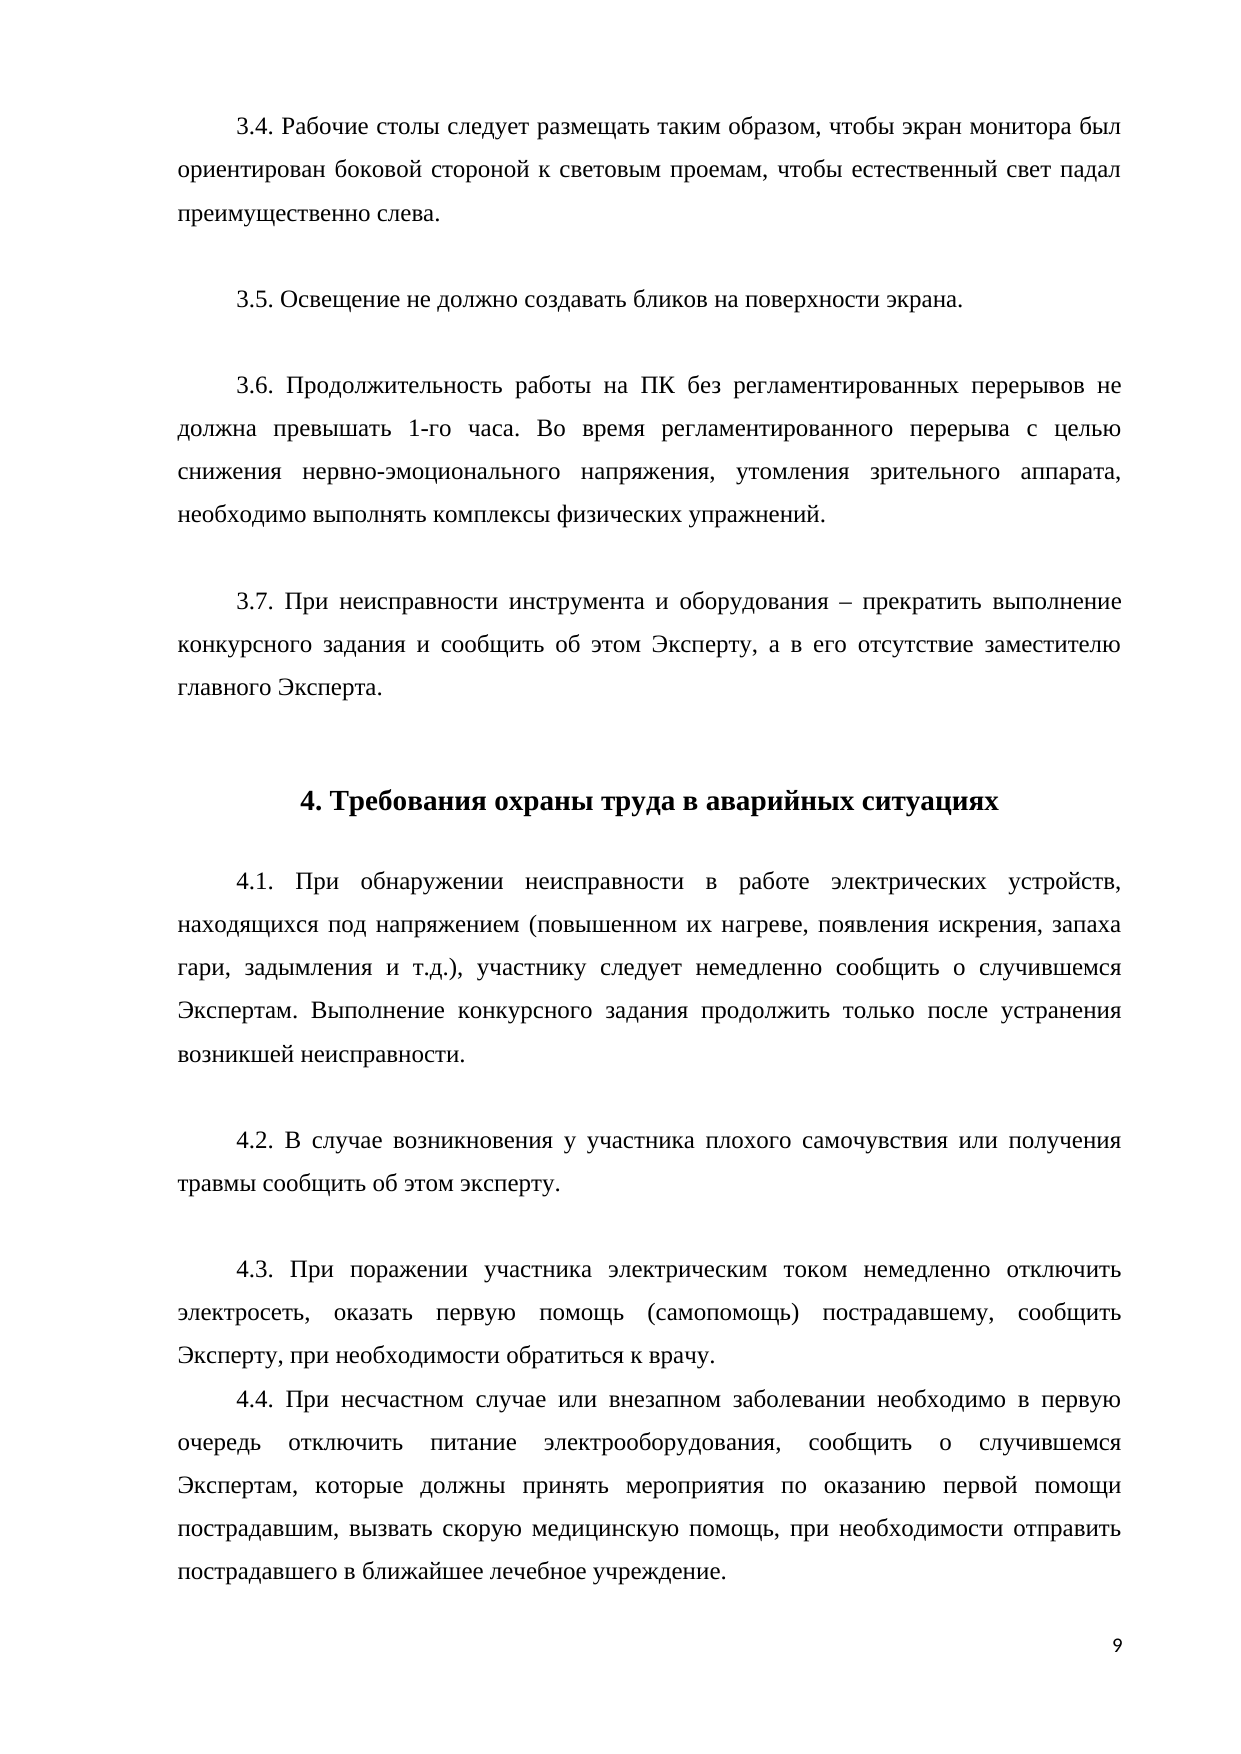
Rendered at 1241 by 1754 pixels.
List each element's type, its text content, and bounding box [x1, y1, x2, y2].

list 3.4. Рабочие столы следует размещать таким образом, чтобы экран монитора был ориентирован боковой стороной к световым проемам, чтобы естественный свет падал преимущественно слева. [177, 111, 1122, 226]
list 4.3. При поражении участника электрическим током немедленно отключить электросеть, оказать первую помощь (самопомощь) пострадавшему, сообщить Эксперту, при необходимости обратиться к врачу. [177, 1254, 1122, 1369]
list 3.6. Продолжительность работы на ПК без регламентированных перерывов не должна превышать 1-го часа. Во время регламентированного перерыва с целью снижения нервно-эмоционального напряжения, утомления зрительного аппарата, необходимо выполнять комплексы физических упражнений. [177, 370, 1122, 528]
list 4.2. В случае возникновения у участника плохого самочувствия или получения травмы сообщить об этом эксперту. [177, 1125, 1122, 1197]
list 3.7. При неисправности инструмента и оборудования – прекратить выполнение конкурсного задания и сообщить об этом Эксперту, а в его отсутствие заместителю главного Эксперта. [177, 586, 1122, 701]
list 3.5. Освещение не должно создавать бликов на поверхности экрана. [177, 284, 1122, 313]
text 4. Требования охраны труда в аварийных ситуациях [177, 783, 1122, 817]
list 4.1. При обнаружении неисправности в работе электрических устройств, находящихся под напряжением (повышенном их нагреве, появления искрения, запаха гари, задымления и т.д.), участнику следует немедленно сообщить о случившемся Экспертам. Выполнение конкурсного задания продолжить только после устранения возникшей неисправности. [177, 866, 1122, 1067]
list 4.4. При несчастном случае или внезапном заболевании необходимо в первую очередь отключить питание электрооборудования, сообщить о случившемся Экспертам, которые должны принять мероприятия по оказанию первой помощи пострадавшим, вызвать скорую медицинскую помощь, при необходимости отправить пострадавшего в ближайшее лечебное учреждение. [177, 1384, 1122, 1585]
